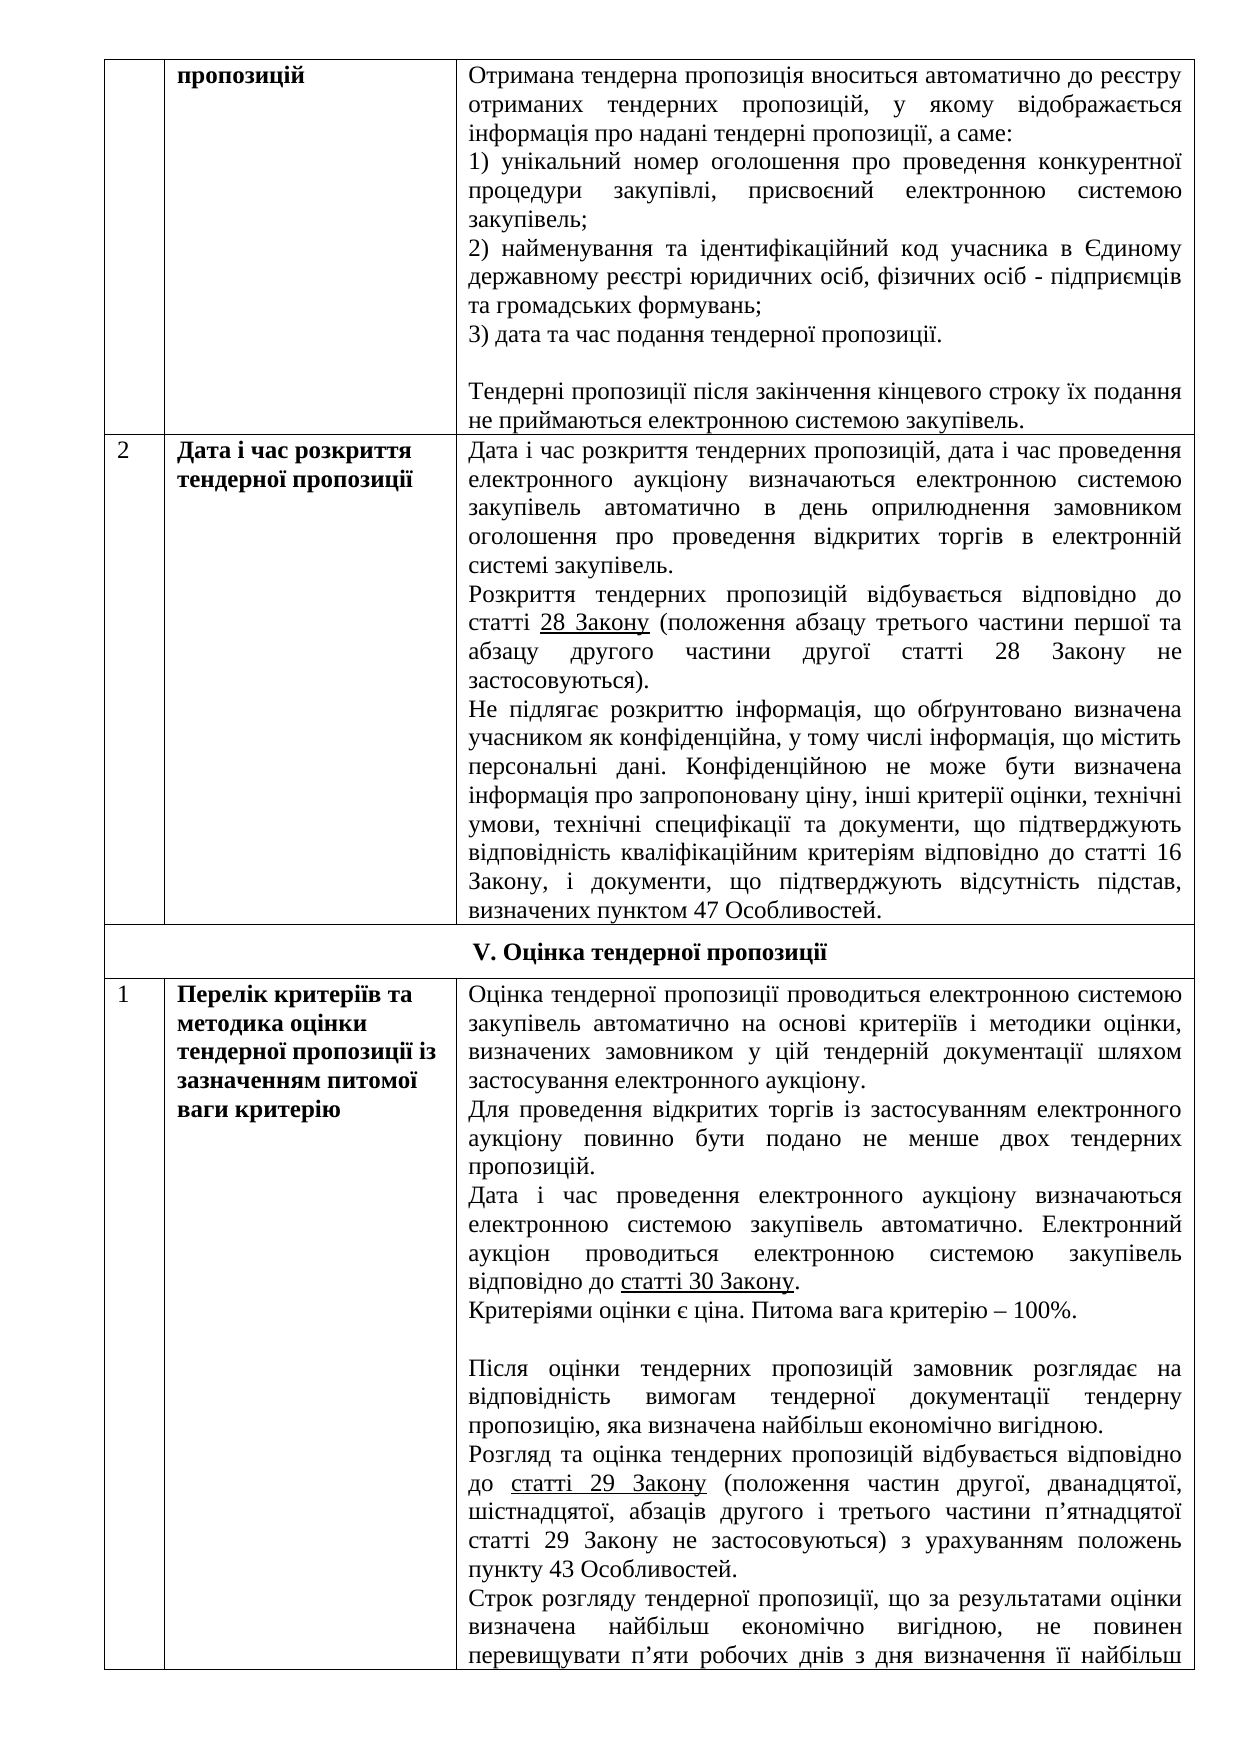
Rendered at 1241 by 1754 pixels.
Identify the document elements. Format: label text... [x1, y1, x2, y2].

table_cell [457, 979, 1194, 1669]
table_cell Дата і час розкриття тендерних пропозицій, дата і час проведення електронного аукціону визначаються електронною системою закупівель автоматично в день оприлюднення замовником оголошення про проведення відкритих торгів в електронній системі закупівель. Розкриття тендерних пропозицій відбувається відповідно до статті 28 Закону (положення абзацу третього частини першої та абзацу другого частини другої статті 28 Закону не застосовуються). Не підлягає розкриттю інформація, що обґрунтовано визначена учасником як конфіденційна, у тому числі інформація, що містить персональні дані. Конфіденційною не може бути визначена інформація про запропоновану ціну, інші критерії оцінки, технічні умови, технічні специфікації та документи, що підтверджують відповідність кваліфікаційним критеріям відповідно до статті 16 Закону, і документи, що підтверджують відсутність підстав, визначених пунктом 47 Особливостей. [457, 435, 1194, 924]
table_cell 1 [105, 60, 164, 434]
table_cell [165, 979, 456, 1669]
table_cell Дата і час розкриття тендерної пропозиції [165, 435, 456, 924]
table_cell Кінцевий строк подання тендерних пропозицій [165, 60, 456, 434]
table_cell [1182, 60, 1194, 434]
table_cell 2 [105, 435, 164, 924]
table_cell 1 [105, 979, 164, 1669]
table_cell V. Оцінка тендерної пропозиції [105, 925, 1194, 978]
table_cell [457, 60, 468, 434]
